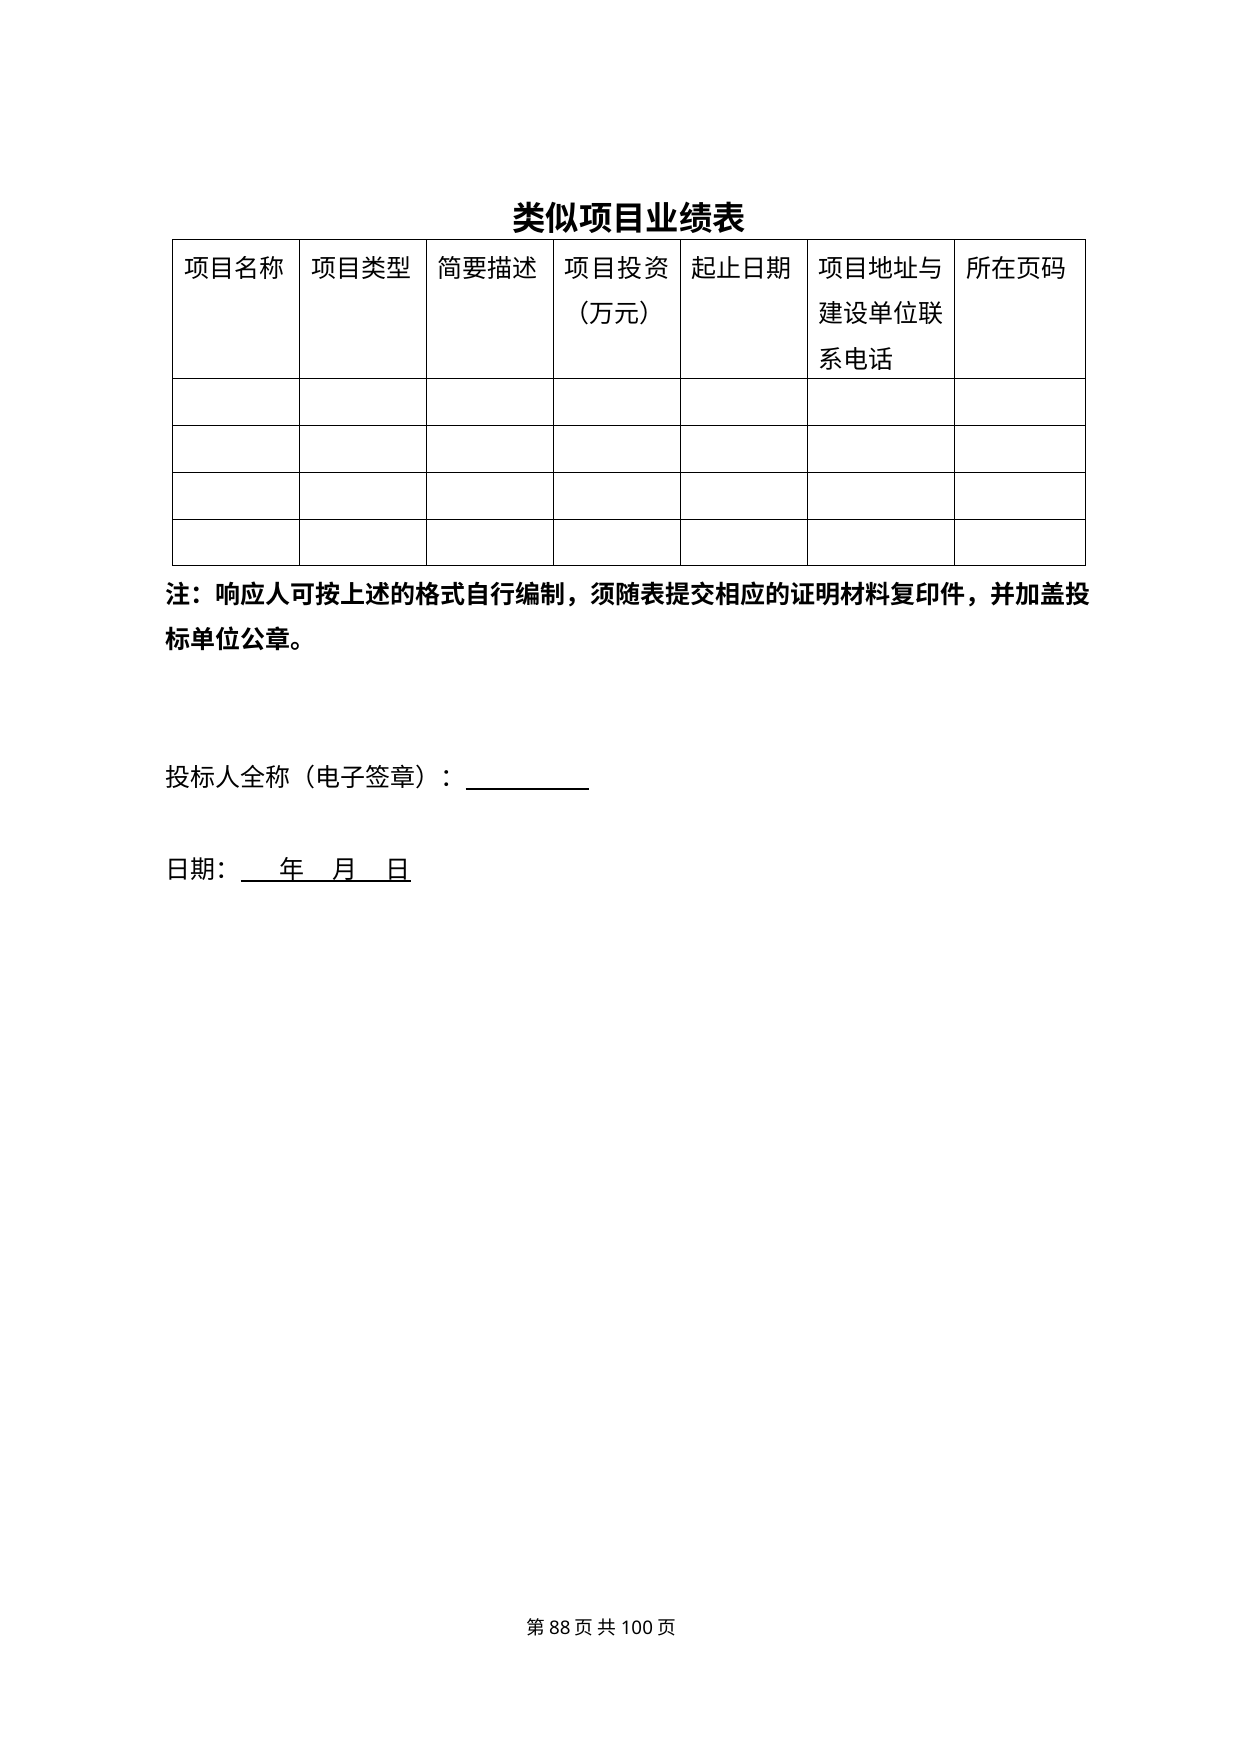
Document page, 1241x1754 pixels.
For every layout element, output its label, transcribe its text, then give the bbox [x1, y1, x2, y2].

table_cell [681, 426, 807, 472]
table_cell [300, 379, 426, 425]
table_cell [173, 426, 299, 472]
table_header 所在页码 [955, 240, 1085, 378]
table_header 项目类型 [300, 240, 426, 378]
table_cell [554, 379, 680, 425]
table_cell [955, 520, 1085, 565]
table_header 项目投资（万元） [554, 240, 680, 378]
table_cell [808, 473, 954, 518]
table_cell [427, 426, 553, 472]
table_cell [955, 473, 1085, 518]
table_cell [554, 426, 680, 472]
table_cell [173, 473, 299, 518]
table_cell [427, 520, 553, 565]
text 类似项目业绩表 [165, 193, 1092, 239]
table_cell [808, 426, 954, 472]
table_header 项目地址与建设单位联系电话 [808, 240, 954, 378]
table_cell [300, 473, 426, 518]
table_cell [554, 473, 680, 518]
table_header 简要描述 [427, 240, 553, 378]
text 注：响应人可按上述的格式自行编制，须随表提交相应的证明材料复印件，并加盖投标单位公章。 [165, 566, 1092, 658]
text 日期： 年 月 日 [165, 841, 1092, 887]
table_cell [808, 520, 954, 565]
table_cell [173, 379, 299, 425]
table_cell [173, 520, 299, 565]
table_header 项目名称 [173, 240, 299, 378]
table_cell [427, 379, 553, 425]
table_cell [300, 520, 426, 565]
table_cell [955, 379, 1085, 425]
text 投标人全称（电子签章）： [165, 750, 1092, 796]
table_cell [955, 426, 1085, 472]
table_cell [427, 473, 553, 518]
table_cell [681, 379, 807, 425]
table_cell [300, 426, 426, 472]
table_cell [554, 520, 680, 565]
table_cell [681, 520, 807, 565]
table_header 起止日期 [681, 240, 807, 378]
table_cell [808, 379, 954, 425]
table_cell [681, 473, 807, 518]
